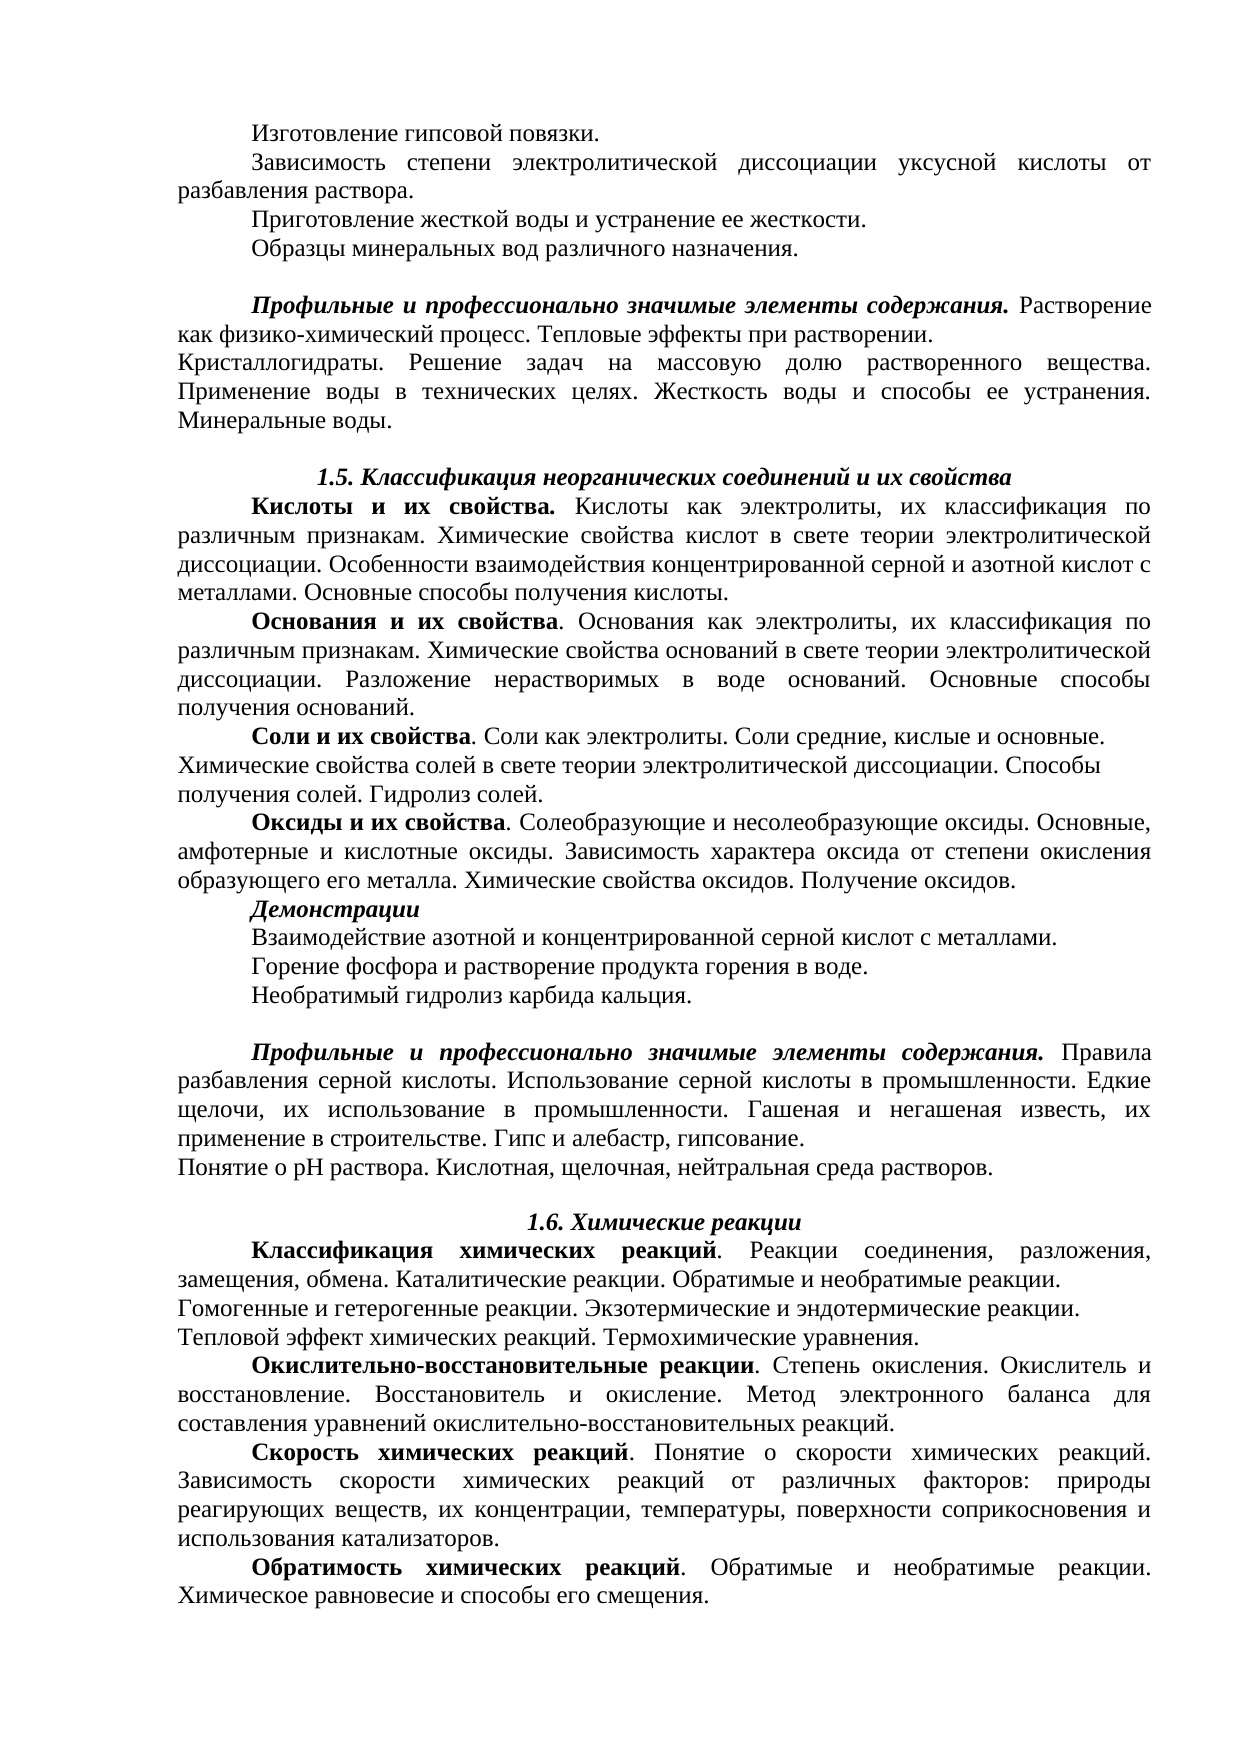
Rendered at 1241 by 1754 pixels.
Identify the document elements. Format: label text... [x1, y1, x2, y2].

text Обратимость химических реакций. Обратимые и необратимые реакции. Химическое равновесие и способы его смещения. [177, 1552, 1152, 1609]
text Оксиды и их свойства. Солеобразующие и несолеобразующие оксиды. Основные, амфотерные и кислотные оксиды. Зависимость характера оксида от степени окисления образующего его металла. Химические свойства оксидов. Получение оксидов. [177, 807, 1152, 894]
text Кислоты и их свойства. Кислоты как электролиты, их классификация по различным признакам. Химические свойства кислот в свете теории электролитической диссоциации. Особенности взаимодействия концентрированной серной и азотной кислот с металлами. Основные способы получения кислоты. [177, 491, 1152, 606]
text Изготовление гипсовой повязки. [177, 118, 1152, 147]
text 1.5. Классификация неорганических соединений и их свойства [177, 462, 1152, 491]
text Понятие о рН раствора. Кислотная, щелочная, нейтральная среда растворов. [177, 1152, 1152, 1180]
text Гомогенные и гетерогенные реакции. Экзотермические и эндотермические реакции. [177, 1293, 1152, 1322]
text Скорость химических реакций. Понятие о скорости химических реакций. Зависимость скорости химических реакций от различных факторов: природы реагирующих веществ, их концентрации, температуры, поверхности соприкосновения и использования катализаторов. [177, 1437, 1152, 1552]
text Окислительно-восстановительные реакции. Степень окисления. Окислитель и восстановление. Восстановитель и окисление. Метод электронного баланса для составления уравнений окислительно-восстановительных реакций. [177, 1351, 1152, 1437]
text 1.6. Химические реакции [177, 1207, 1152, 1236]
text Демонстрации [177, 894, 1152, 922]
text Горение фосфора и растворение продукта горения в воде. [177, 951, 1152, 980]
text Образцы минеральных вод различного назначения. [177, 233, 1152, 262]
text Необратимый гидролиз карбида кальция. [177, 980, 1152, 1009]
text Профильные и профессионально значимые элементы содержания. Растворение как физико-химический процесс. Тепловые эффекты при растворении. [177, 290, 1152, 347]
text Зависимость степени электролитической диссоциации уксусной кислоты от разбавления раствора. [177, 147, 1152, 204]
text получения солей. Гидролиз солей. [177, 779, 1152, 807]
text Тепловой эффект химических реакций. Термохимические уравнения. [177, 1322, 1152, 1351]
text Кристаллогидраты. Решение задач на массовую долю растворенного вещества. Применение воды в технических целях. Жесткость воды и способы ее устранения. Минеральные воды. [177, 347, 1152, 434]
text Взаимодействие азотной и концентрированной серной кислот с металлами. [177, 922, 1152, 951]
text Соли и их свойства. Соли как электролиты. Соли средние, кислые и основные. [177, 721, 1152, 750]
text Приготовление жесткой воды и устранение ее жесткости. [177, 204, 1152, 233]
text Основания и их свойства. Основания как электролиты, их классификация по различным признакам. Химические свойства оснований в свете теории электролитической диссоциации. Разложение нерастворимых в воде оснований. Основные способы получения оснований. [177, 606, 1152, 721]
text Химические свойства солей в свете теории электролитической диссоциации. Способы [177, 750, 1152, 779]
text Профильные и профессионально значимые элементы содержания. Правила разбавления серной кислоты. Использование серной кислоты в промышленности. Едкие щелочи, их использование в промышленности. Гашеная и негашеная известь, их применение в строительстве. Гипс и алебастр, гипсование. [177, 1037, 1152, 1152]
text Классификация химических реакций. Реакции соединения, разложения, замещения, обмена. Каталитические реакции. Обратимые и необратимые реакции. [177, 1236, 1152, 1293]
